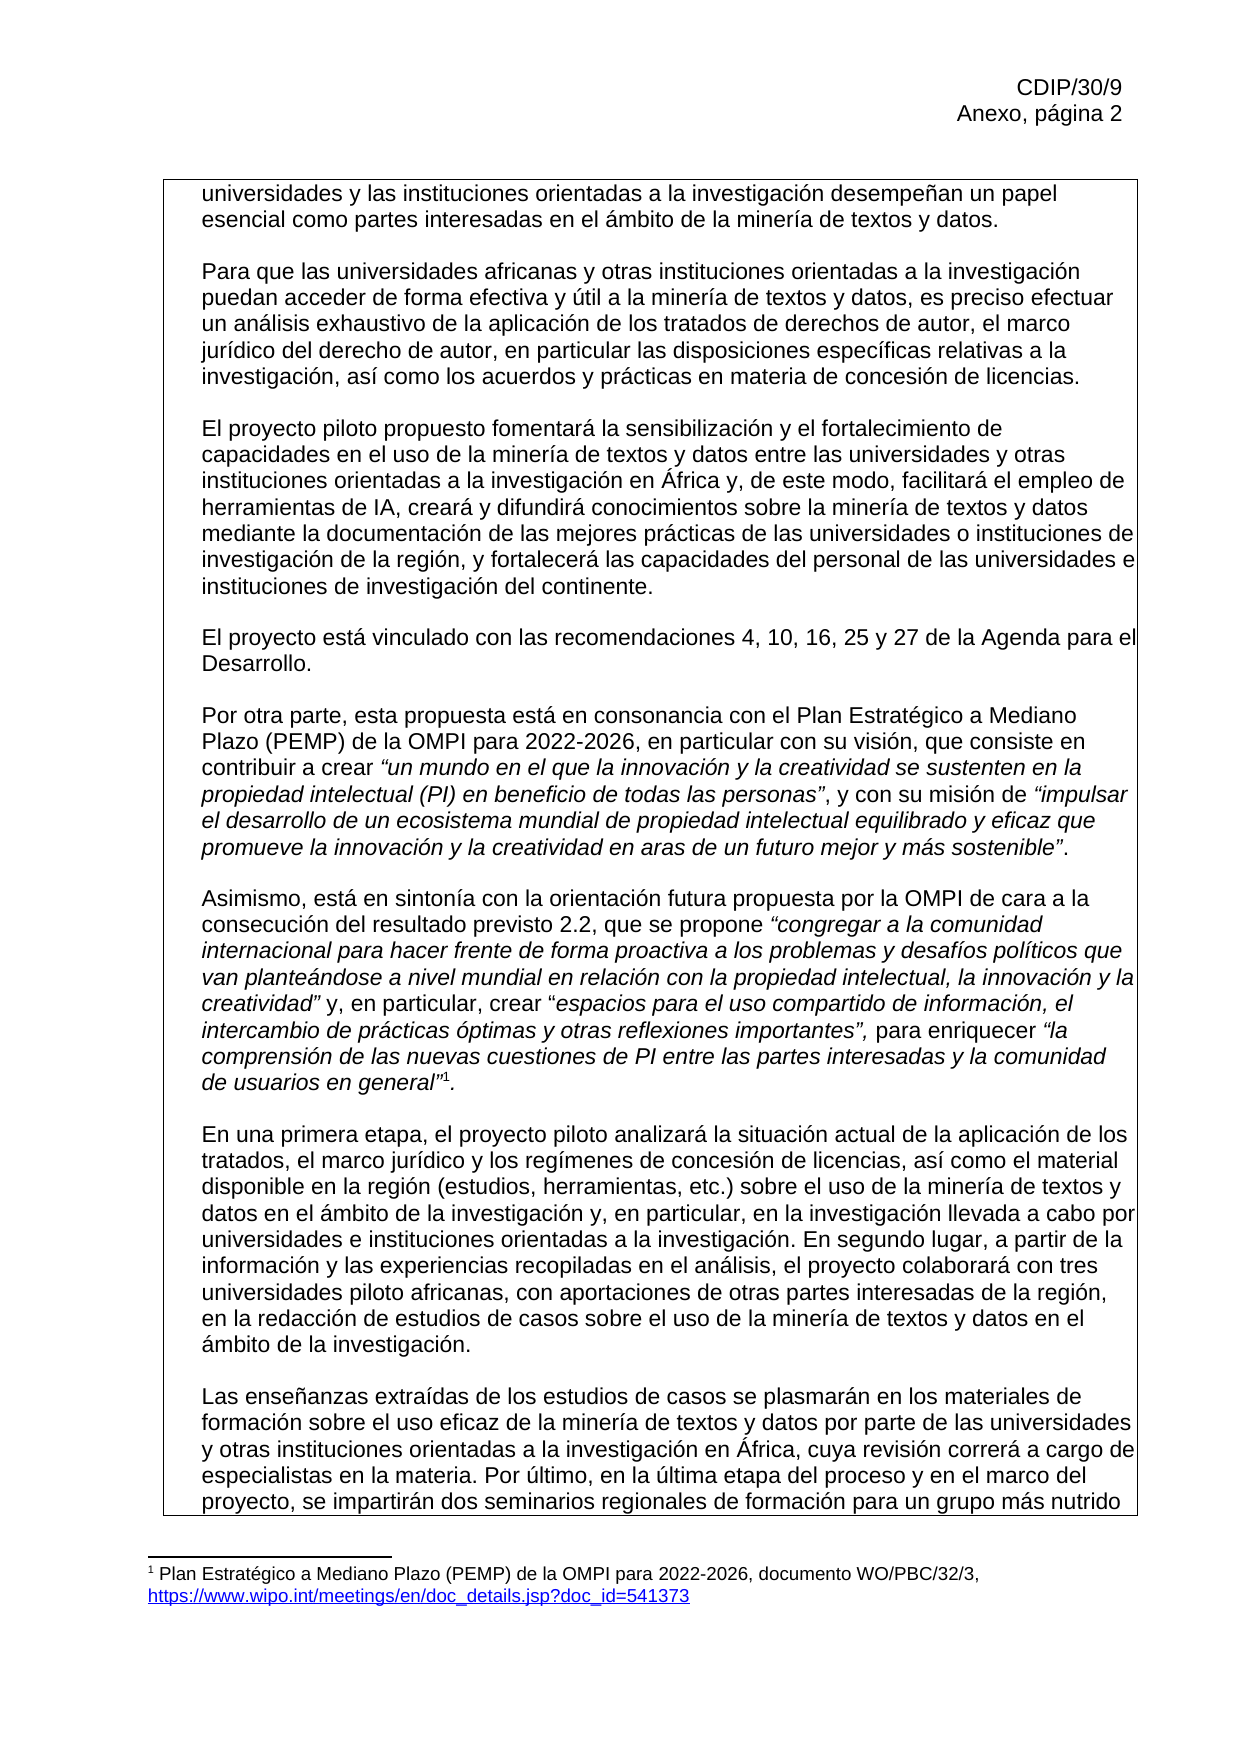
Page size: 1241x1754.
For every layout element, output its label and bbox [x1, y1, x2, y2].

table_cell [164, 180, 1137, 1514]
